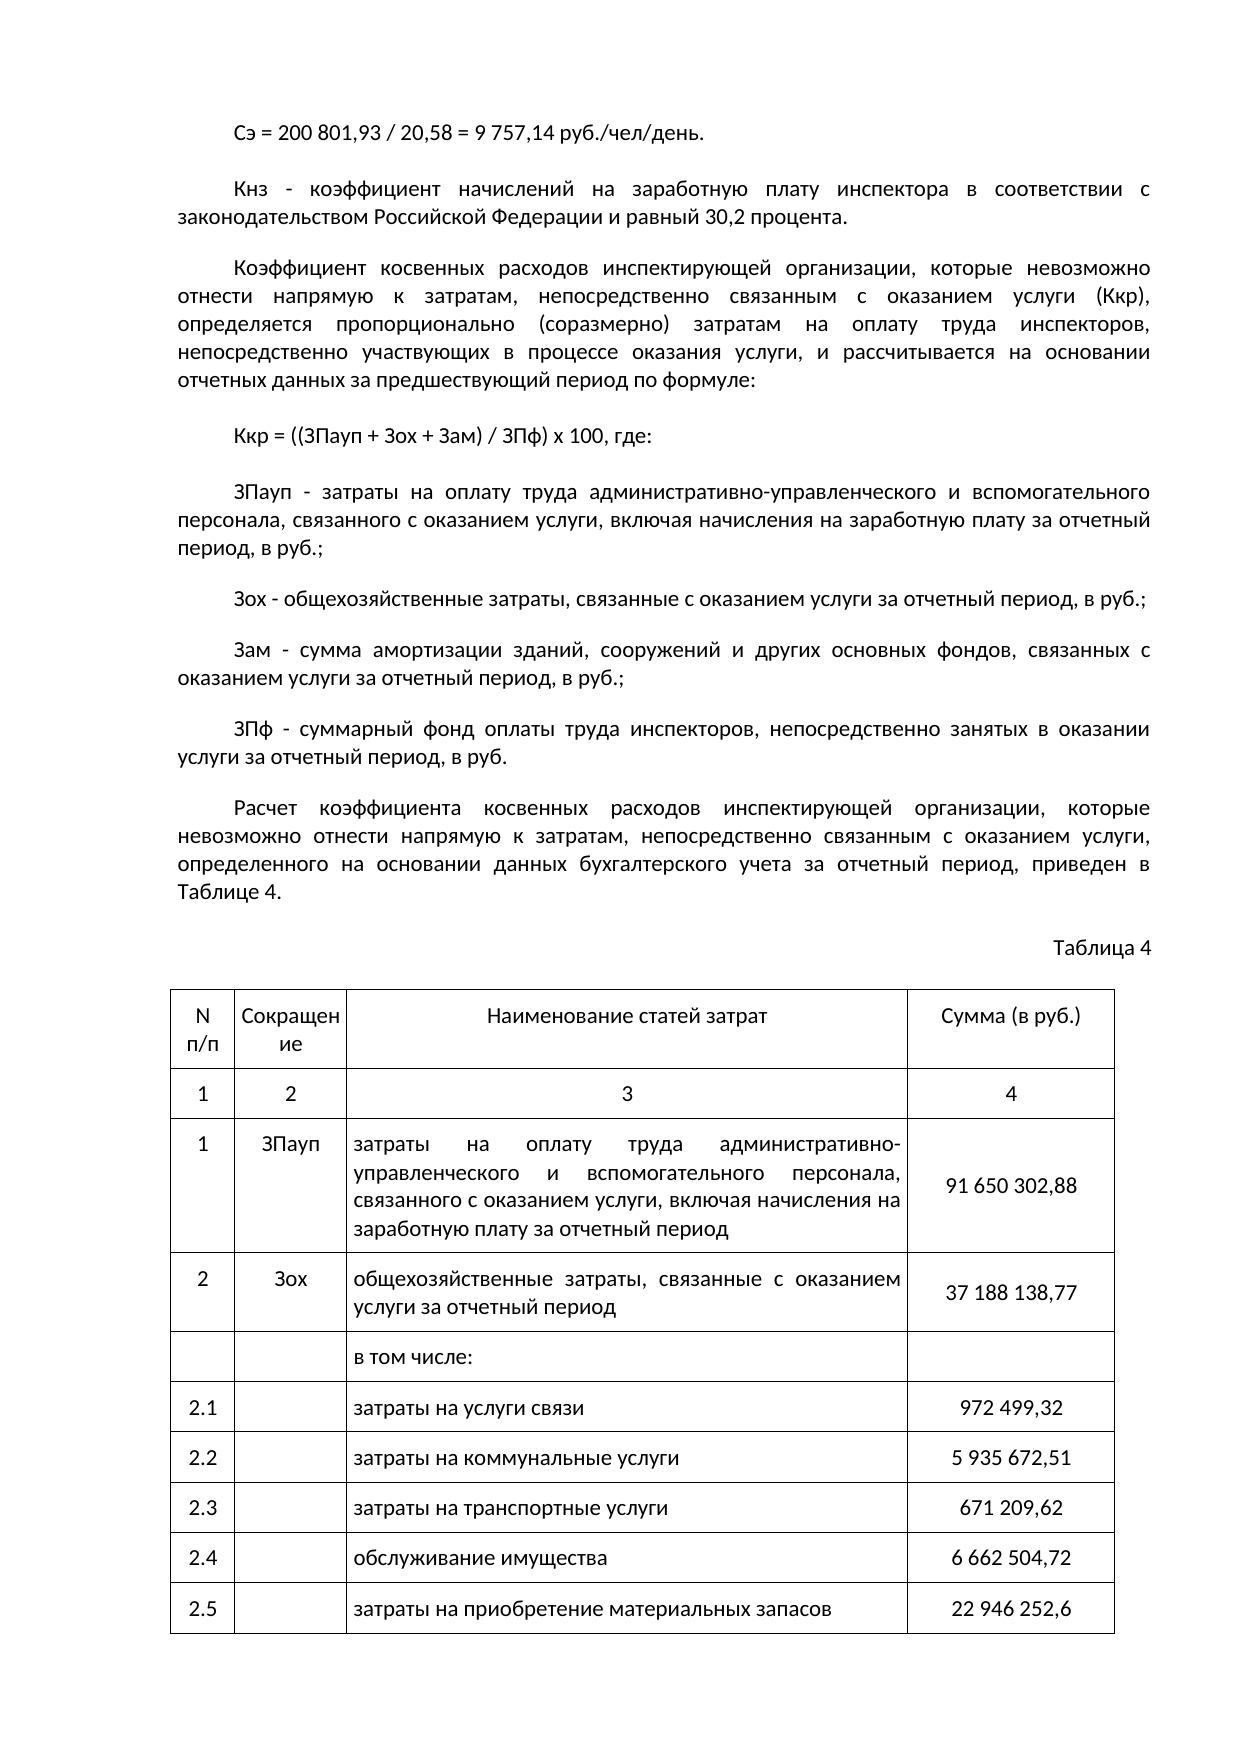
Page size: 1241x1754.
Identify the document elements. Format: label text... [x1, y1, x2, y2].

table_cell [235, 1533, 346, 1582]
table_cell 1 [171, 1119, 234, 1252]
text ЗПф - суммарный фонд оплаты труда инспекторов, непосредственно занятых в оказании услуги за отчетный период, в руб. [177, 714, 1152, 770]
table_cell затраты на услуги связи [347, 1382, 907, 1431]
text Коэффициент косвенных расходов инспектирующей организации, которые невозможно отнести напрямую к затратам, непосредственно связанным с оказанием услуги (Ккр), определяется пропорционально (соразмерно) затратам на оплату труда инспекторов, непосредственно участвующих в процессе оказания услуги, и рассчитывается на основании отчетных данных за предшествующий период по формуле: [177, 253, 1152, 393]
table_header N п/п [171, 990, 234, 1068]
table_header Сокращение [235, 990, 346, 1068]
table_cell 1 [171, 1069, 234, 1118]
table_cell 6 662 504,72 [908, 1533, 1114, 1582]
table_cell 2 [235, 1069, 346, 1118]
text ЗПауп - затраты на оплату труда административно-управленческого и вспомогательного персонала, связанного с оказанием услуги, включая начисления на заработную плату за отчетный период, в руб.; [177, 477, 1152, 561]
table_cell [235, 1583, 346, 1632]
table_cell 2.3 [171, 1483, 234, 1532]
text Кнз - коэффициент начислений на заработную плату инспектора в соответствии с законодательством Российской Федерации и равный 30,2 процента. [177, 174, 1152, 230]
table_cell [235, 1483, 346, 1532]
table_cell общехозяйственные затраты, связанные с оказанием услуги за отчетный период [347, 1253, 907, 1331]
table_cell 2.1 [171, 1382, 234, 1431]
table_cell в том числе: [347, 1332, 907, 1381]
table_cell 91 650 302,88 [908, 1119, 1114, 1252]
table_cell 22 946 252,6 [908, 1583, 1114, 1632]
table_cell затраты на транспортные услуги [347, 1483, 907, 1532]
table_header Наименование статей затрат [347, 990, 907, 1068]
table_cell обслуживание имущества [347, 1533, 907, 1582]
table_cell затраты на коммунальные услуги [347, 1432, 907, 1482]
text Таблица 4 [177, 933, 1152, 961]
table_cell [171, 1332, 234, 1381]
table_header Сумма (в руб.) [908, 990, 1114, 1068]
text Зам - сумма амортизации зданий, сооружений и других основных фондов, связанных с оказанием услуги за отчетный период, в руб.; [177, 635, 1152, 691]
text Расчет коэффициента косвенных расходов инспектирующей организации, которые невозможно отнести напрямую к затратам, непосредственно связанным с оказанием услуги, определенного на основании данных бухгалтерского учета за отчетный период, приведен в Таблице 4. [177, 793, 1152, 905]
table_cell затраты на оплату труда административно-управленческого и вспомогательного персонала, связанного с оказанием услуги, включая начисления на заработную плату за отчетный период [347, 1119, 907, 1252]
table_cell [235, 1382, 346, 1431]
table_cell 5 935 672,51 [908, 1432, 1114, 1482]
table_cell 972 499,32 [908, 1382, 1114, 1431]
table_cell 2.5 [171, 1583, 234, 1632]
text Сэ = 200 801,93 / 20,58 = 9 757,14 руб./чел/день. [177, 118, 1152, 146]
table_cell Зох [235, 1253, 346, 1331]
table_cell 4 [908, 1069, 1114, 1118]
table_cell 37 188 138,77 [908, 1253, 1114, 1331]
table_cell затраты на приобретение материальных запасов [347, 1583, 907, 1632]
table_cell [235, 1432, 346, 1482]
table_cell 2.2 [171, 1432, 234, 1482]
table_cell 3 [347, 1069, 907, 1118]
table_cell 671 209,62 [908, 1483, 1114, 1532]
text Зох - общехозяйственные затраты, связанные с оказанием услуги за отчетный период, в руб.; [177, 584, 1152, 612]
table_cell [908, 1332, 1114, 1381]
table_cell [235, 1332, 346, 1381]
table_cell 2.4 [171, 1533, 234, 1582]
table_cell 2 [171, 1253, 234, 1331]
table_cell ЗПауп [235, 1119, 346, 1252]
text Ккр = ((ЗПауп + Зох + Зам) / ЗПф) x 100, где: [177, 421, 1152, 449]
